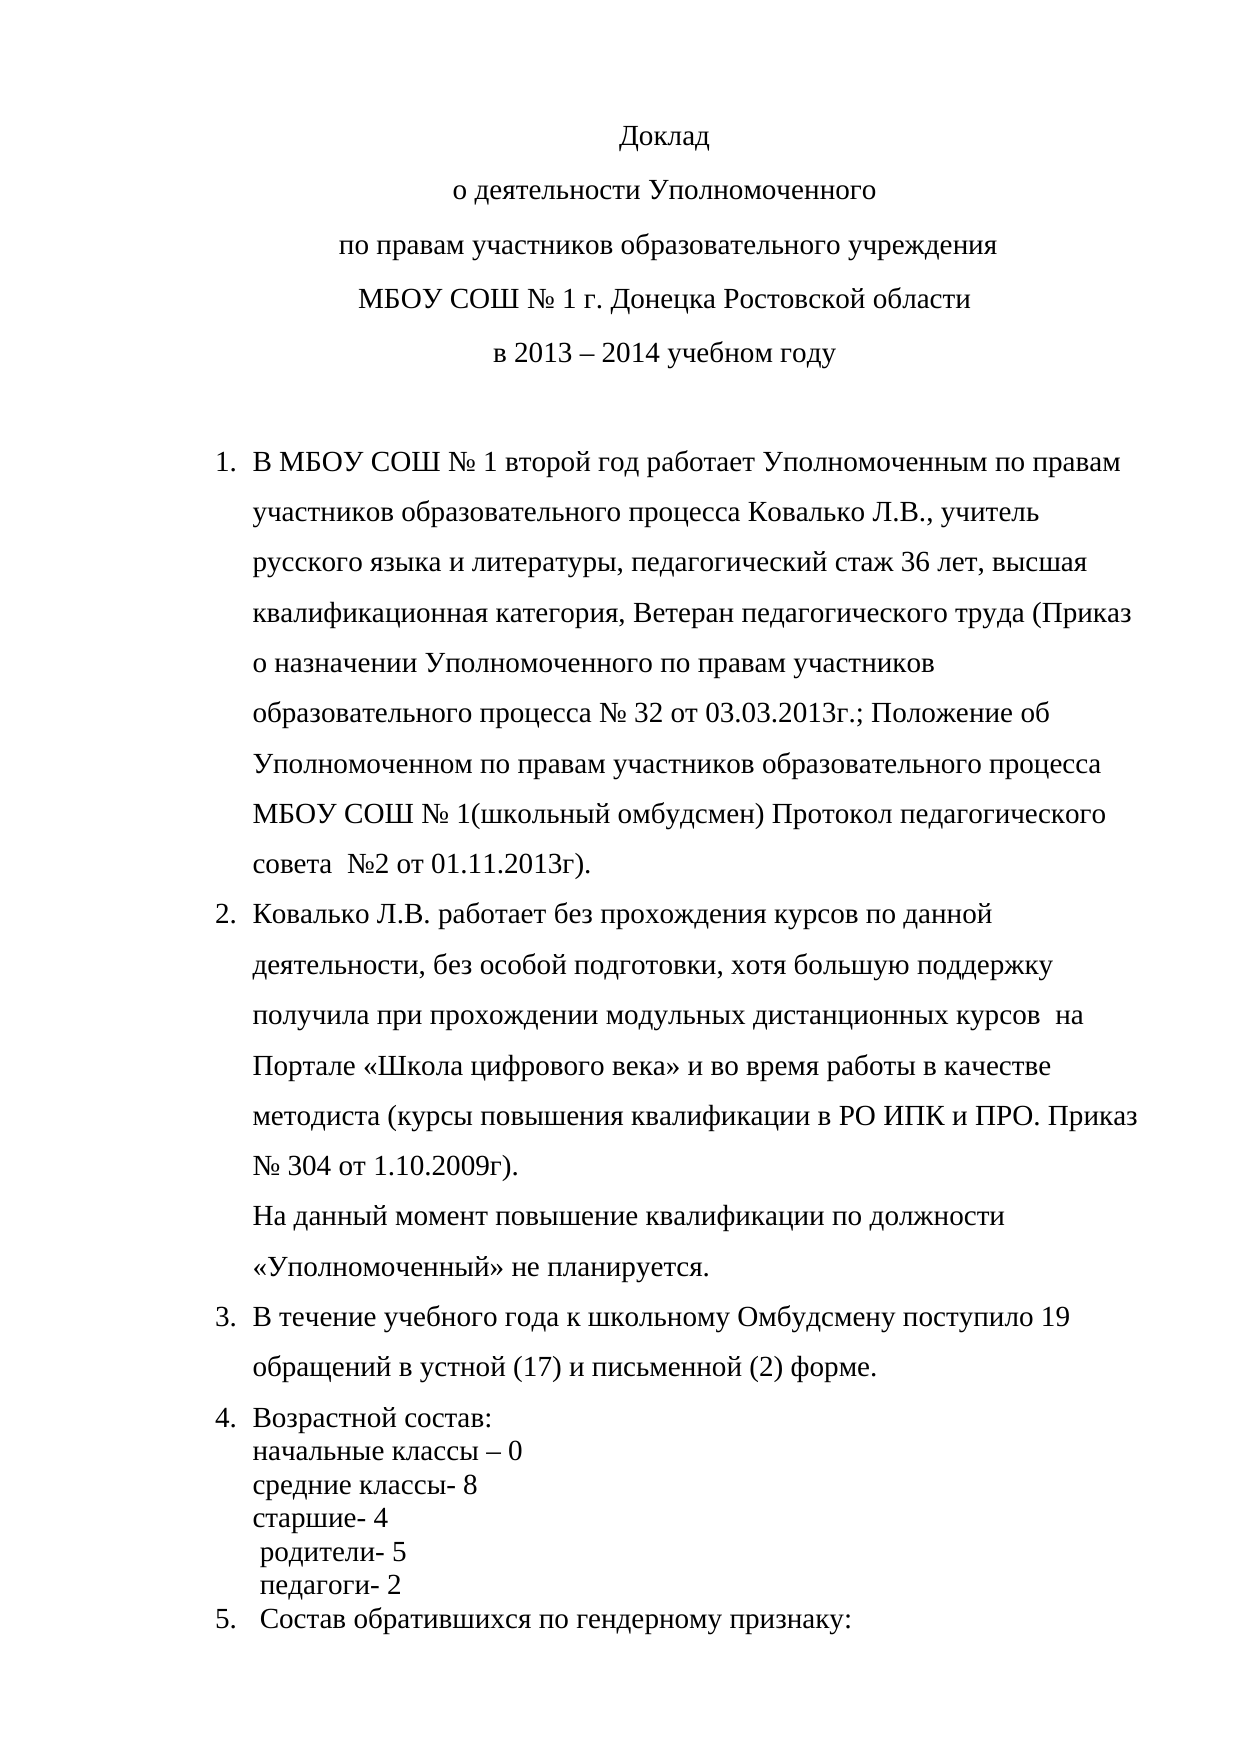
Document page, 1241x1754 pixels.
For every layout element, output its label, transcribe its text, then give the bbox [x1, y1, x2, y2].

list начальные классы – 0 [252, 1433, 1152, 1467]
list родители- 5 [252, 1534, 1152, 1567]
list Ковалько Л.В. работает без прохождения курсов по данной деятельности, без особой подготовки, хотя большую поддержку получила при прохождении модульных дистанционных курсов на Портале «Школа цифрового века» и во время работы в качестве методиста (курсы повышения квалификации в РО ИПК и ПРО. Приказ № 304 от 1.10.2009г). [215, 897, 1152, 1182]
list Состав обратившихся по гендерному признаку: [215, 1601, 1152, 1634]
text о деятельности Уполномоченного [177, 172, 1152, 206]
list старшие- 4 [252, 1500, 1152, 1534]
text Доклад [177, 118, 1152, 152]
list Возрастной состав: [215, 1400, 1152, 1433]
list педагоги- 2 [252, 1567, 1152, 1601]
text МБОУ СОШ № 1 г. Донецка Ростовской области [177, 281, 1152, 315]
list средние классы- 8 [252, 1467, 1152, 1500]
list В МБОУ СОШ № 1 второй год работает Уполномоченным по правам участников образовательного процесса Ковалько Л.В., учитель русского языка и литературы, педагогический стаж 36 лет, высшая квалификационная категория, Ветеран педагогического труда (Приказ о назначении Уполномоченного по правам участников образовательного процесса № 32 от 03.03.2013г.; Положение об Уполномоченном по правам участников образовательного процесса МБОУ СОШ № 1(школьный омбудсмен) Протокол педагогического совета №2 от 01.11.2013г). [215, 444, 1152, 880]
list В течение учебного года к школьному Омбудсмену поступило 19 обращений в устной (17) и письменной (2) форме. [215, 1299, 1152, 1383]
text в 2013 – 2014 учебном году [177, 336, 1152, 369]
text по правам участников образовательного учреждения [177, 227, 1152, 260]
list На данный момент повышение квалификации по должности «Уполномоченный» не планируется. [252, 1198, 1152, 1282]
